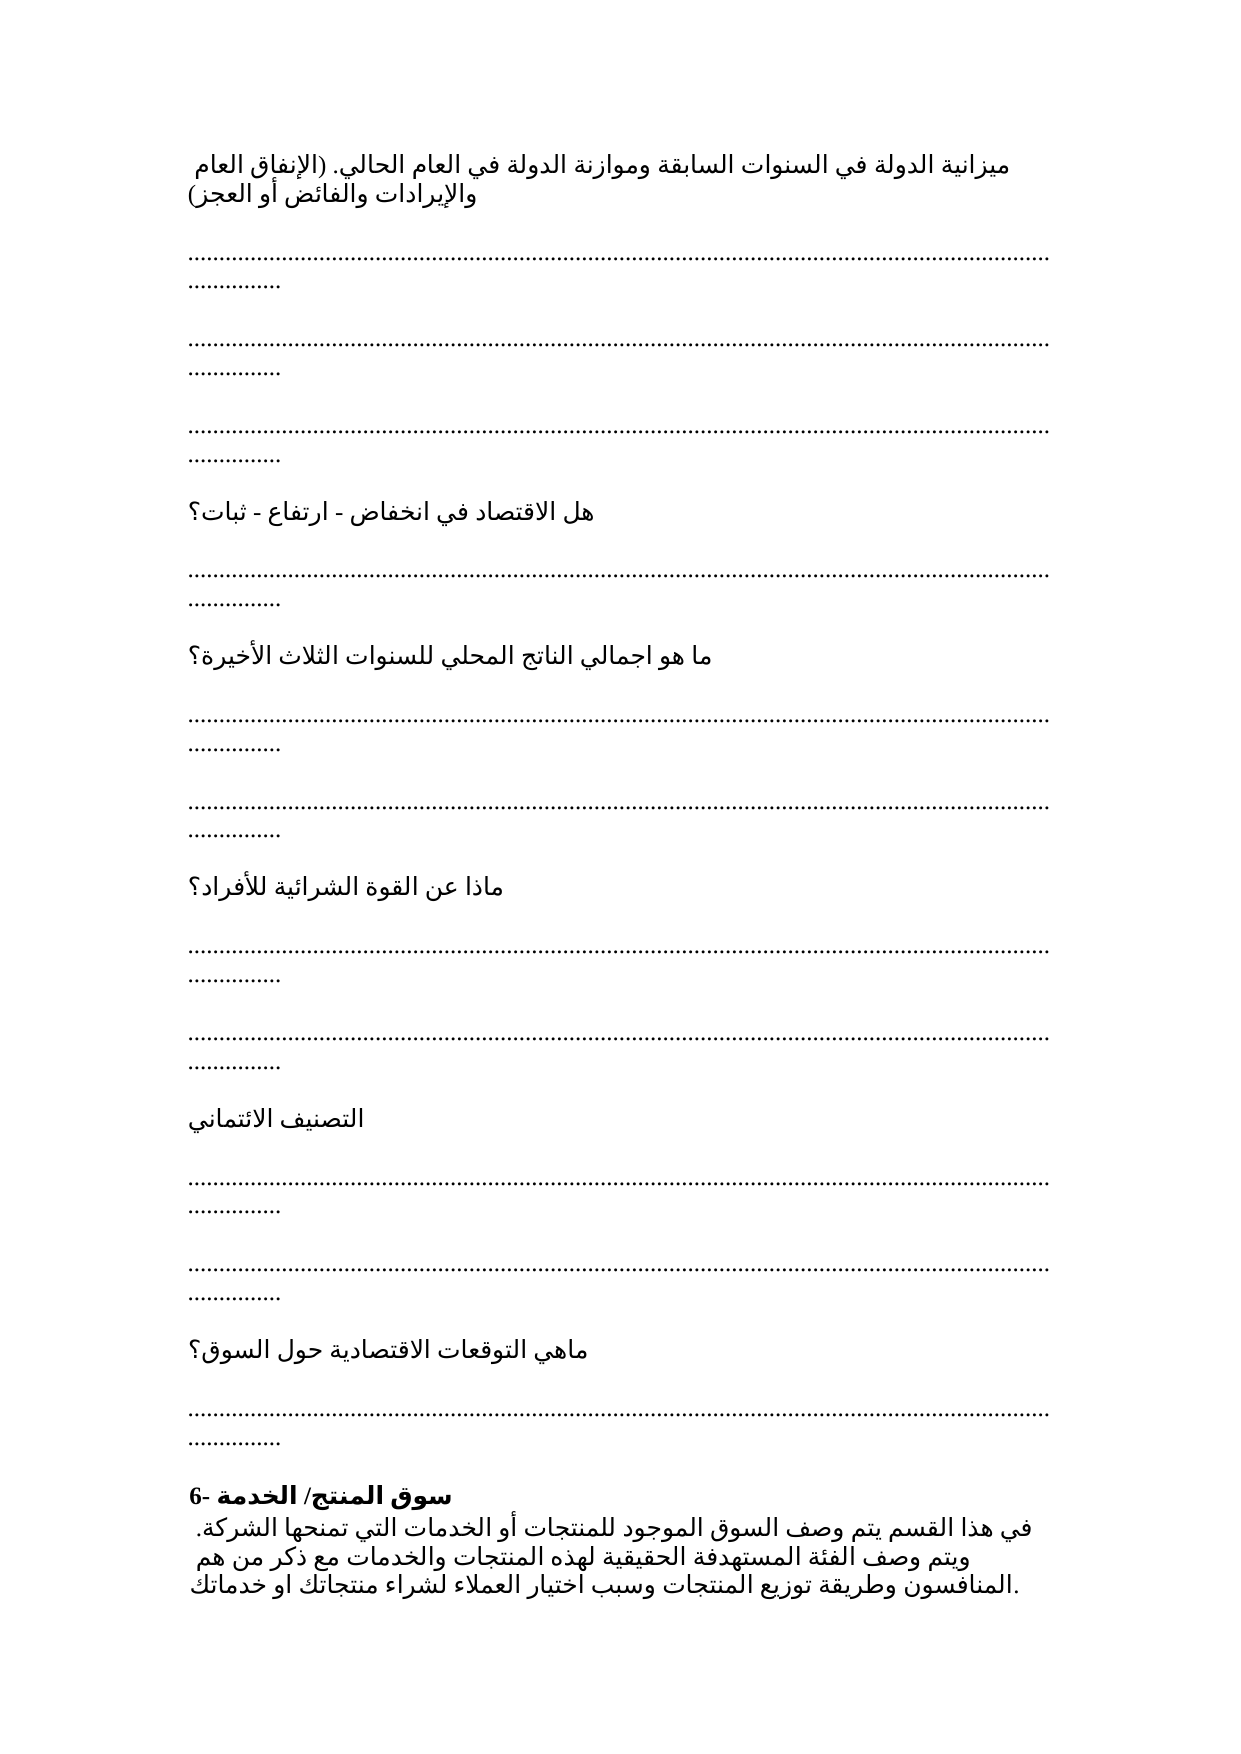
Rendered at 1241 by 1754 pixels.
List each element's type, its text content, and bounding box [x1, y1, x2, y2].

table_cell في هذا القسم يتم وصف السوق الموجود للمنتجات أو الخدمات التي تمنحها الشركة. ويتم وصف الفئة المستهدفة الحقيقية لهذه المنتجات والخدمات مع ذكر من هم المنافسون وطريقة توزيع المنتجات وسبب اختيار العملاء لشراء منتجاتك او خدماتك. [188, 1511, 1053, 1601]
text ما هو اجمالي الناتج المحلي للسنوات الثلاث الأخيرة؟ [187, 641, 1053, 670]
table_header 6- سوق المنتج/ الخدمة [188, 1480, 1053, 1511]
text ميزانية الدولة في السنوات السابقة وموازنة الدولة في العام الحالي. (الإنفاق العام والإيرادات والفائض أو العجز) [187, 150, 1053, 207]
text ماذا عن القوة الشرائية للأفراد؟ [187, 872, 1053, 901]
text ماهي التوقعات الاقتصادية حول السوق؟ [187, 1335, 1053, 1364]
text هل الاقتصاد في انخفاض - ارتفاع - ثبات؟ [187, 497, 1053, 525]
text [187, 237, 1053, 294]
text التصنيف الائتماني [187, 1104, 1053, 1132]
